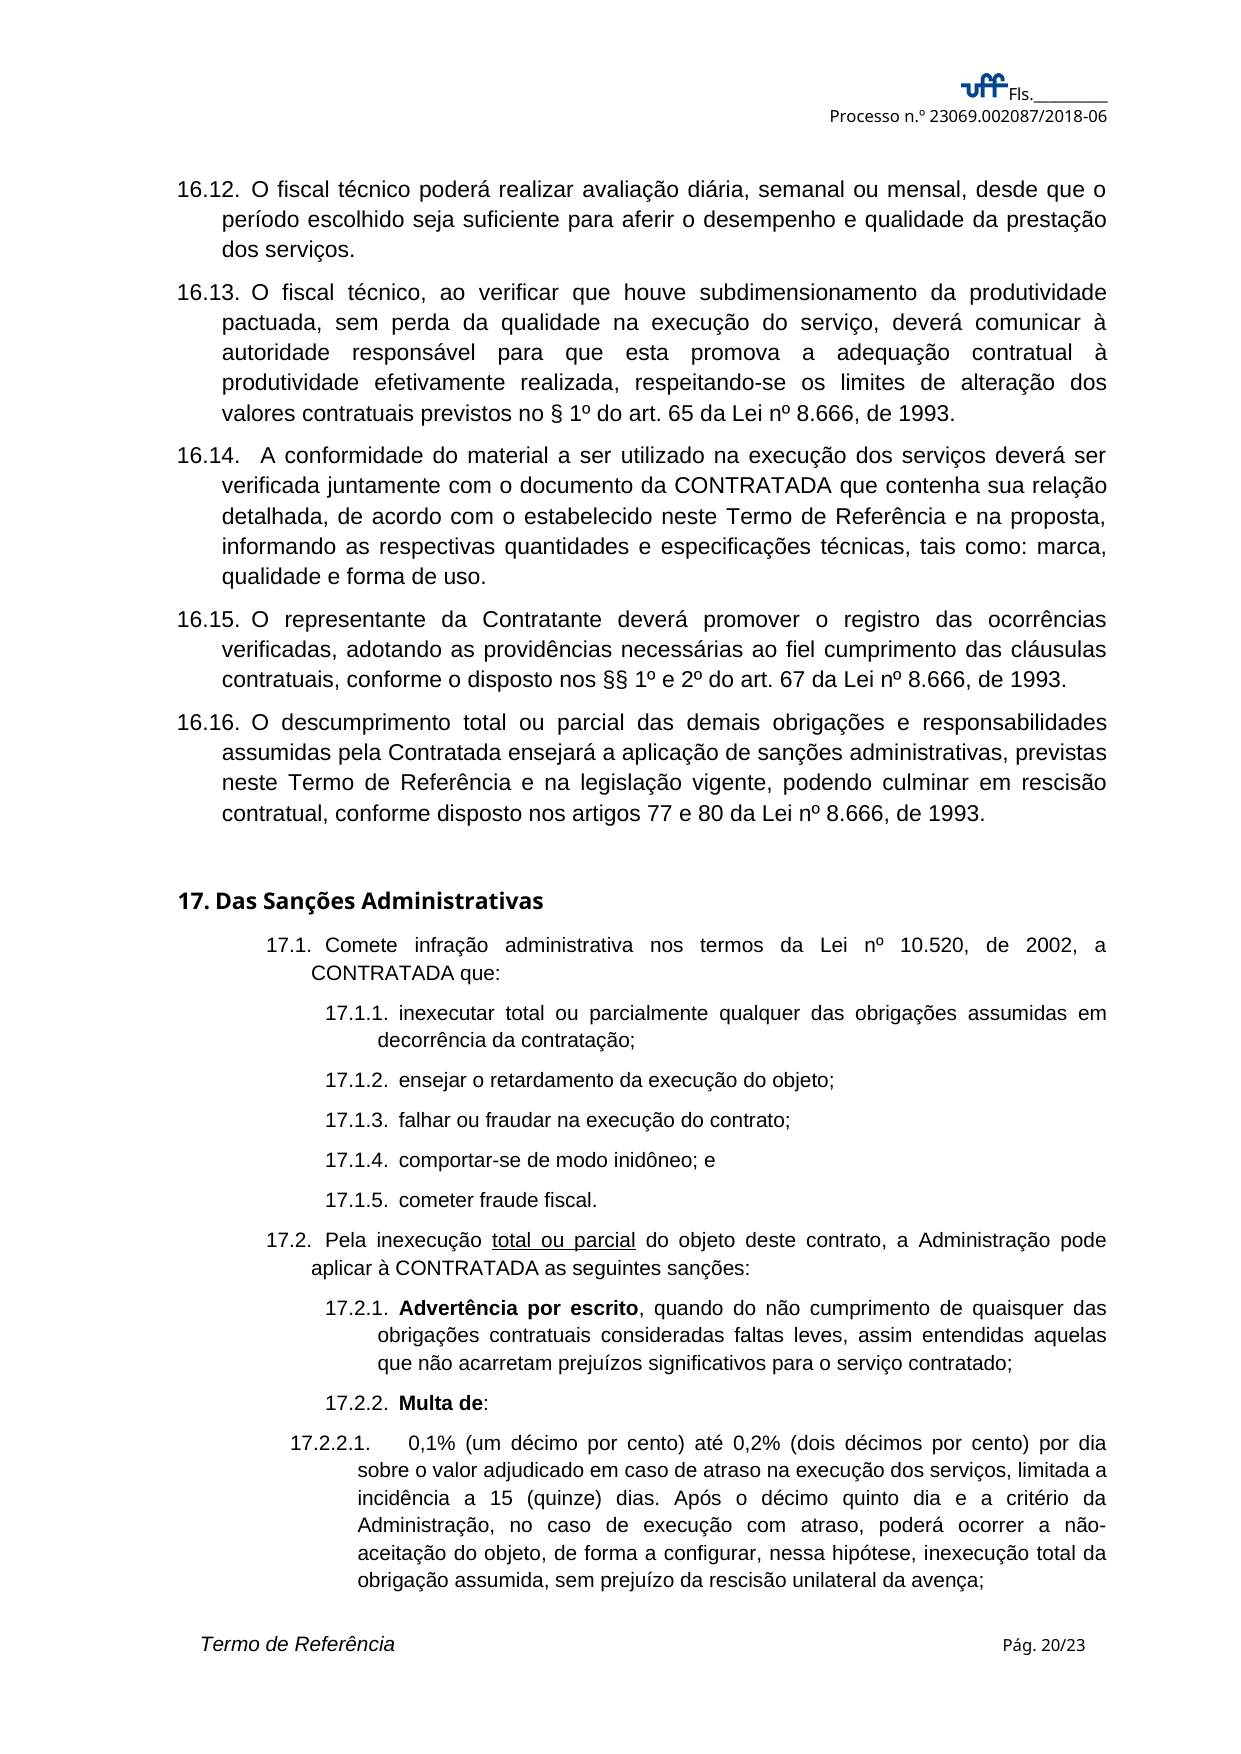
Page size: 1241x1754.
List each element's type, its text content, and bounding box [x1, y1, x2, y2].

list O fiscal técnico, ao verificar que houve subdimensionamento da produtividade pactuada, sem perda da qualidade na execução do serviço, deverá comunicar à autoridade responsável para que esta promova a adequação contratual à produtividade efetivamente realizada, respeitando-se os limites de alteração dos valores contratuais previstos no § 1º do art. 65 da Lei nº 8.666, de 1993. [177, 279, 1107, 426]
list ensejar o retardamento da execução do objeto; [325, 1068, 1107, 1092]
list O descumprimento total ou parcial das demais obrigações e responsabilidades assumidas pela Contratada ensejará a aplicação de sanções administrativas, previstas neste Termo de Referência e na legislação vigente, podendo culminar em rescisão contratual, conforme disposto nos artigos 77 e 80 da Lei nº 8.666, de 1993. [177, 709, 1107, 826]
list Multa de: [325, 1391, 1107, 1415]
list O representante da Contratante deverá promover o registro das ocorrências verificadas, adotando as providências necessárias ao fiel cumprimento das cláusulas contratuais, conforme o disposto nos §§ 1º e 2º do art. 67 da Lei nº 8.666, de 1993. [177, 606, 1107, 692]
list comportar-se de modo inidôneo; e [325, 1148, 1107, 1172]
picture [960, 73, 1009, 100]
list Das Sanções Administrativas [177, 885, 1107, 916]
list Advertência por escrito, quando do não cumprimento de quaisquer das obrigações contratuais consideradas faltas leves, assim entendidas aquelas que não acarretam prejuízos significativos para o serviço contratado; [325, 1296, 1107, 1375]
list cometer fraude fiscal. [325, 1188, 1107, 1212]
list Pela inexecução total ou parcial do objeto deste contrato, a Administração pode aplicar à CONTRATADA as seguintes sanções: [266, 1228, 1107, 1280]
list O fiscal técnico poderá realizar avaliação diária, semanal ou mensal, desde que o período escolhido seja suficiente para aferir o desempenho e qualidade da prestação dos serviços. [177, 176, 1107, 262]
list inexecutar total ou parcialmente qualquer das obrigações assumidas em decorrência da contratação; [325, 1001, 1107, 1052]
list Comete infração administrativa nos termos da Lei nº 10.520, de 2002, a CONTRATADA que: [266, 933, 1107, 985]
list falhar ou fraudar na execução do contrato; [325, 1108, 1107, 1132]
list A conformidade do material a ser utilizado na execução dos serviços deverá ser verificada juntamente com o documento da CONTRATADA que contenha sua relação detalhada, de acordo com o estabelecido neste Termo de Referência e na proposta, informando as respectivas quantidades e especificações técnicas, tais como: marca, qualidade e forma de uso. [177, 442, 1107, 589]
list 0,1% (um décimo por cento) até 0,2% (dois décimos por cento) por dia sobre o valor adjudicado em caso de atraso na execução dos serviços, limitada a incidência a 15 (quinze) dias. Após o décimo quinto dia e a critério da Administração, no caso de execução com atraso, poderá ocorrer a não-aceitação do objeto, de forma a configurar, nessa hipótese, inexecução total da obrigação assumida, sem prejuízo da rescisão unilateral da avença; [290, 1431, 1107, 1592]
